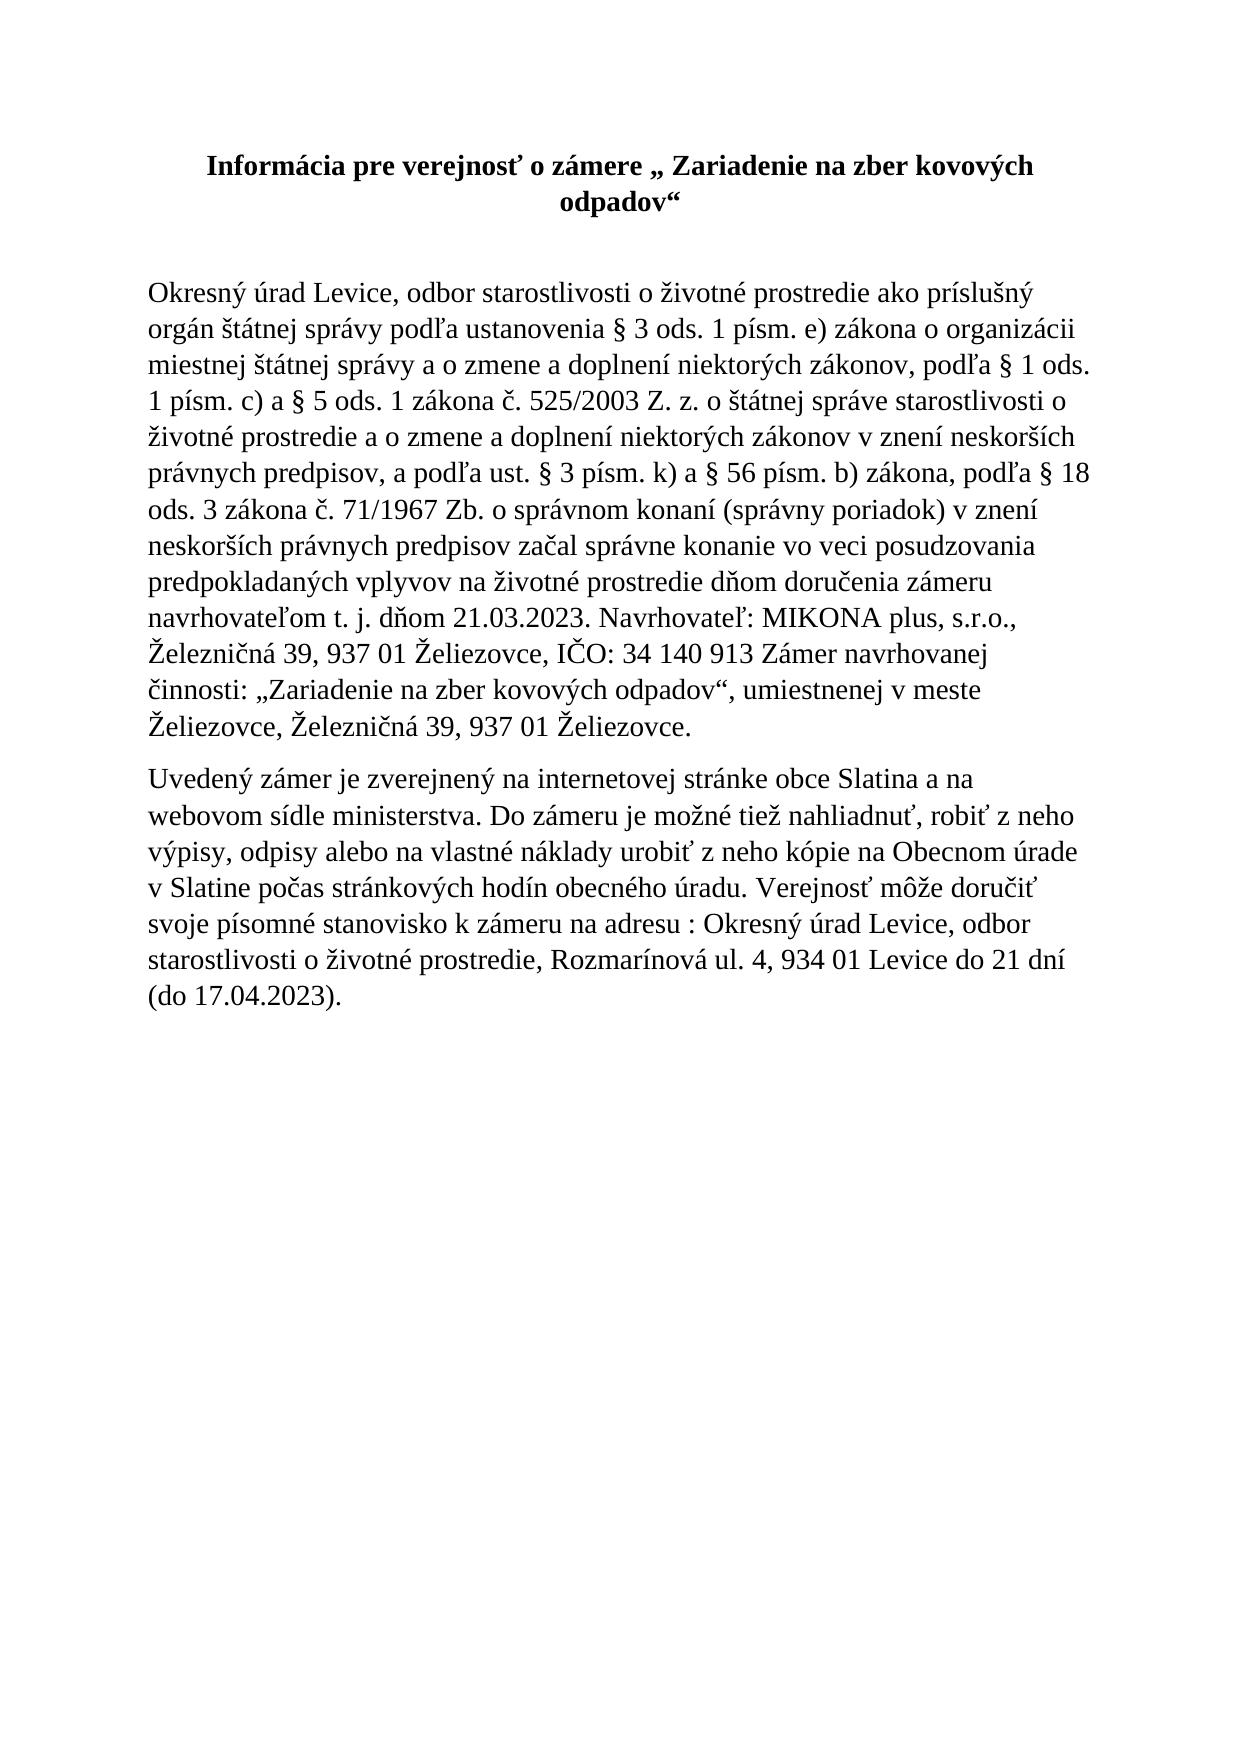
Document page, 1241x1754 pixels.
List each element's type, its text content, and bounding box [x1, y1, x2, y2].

text Uvedený zámer je zverejnený na internetovej stránke obce Slatina a na webovom sídle ministerstva. Do zámeru je možné tiež nahliadnuť, robiť z neho výpisy, odpisy alebo na vlastné náklady urobiť z neho kópie na Obecnom úrade v Slatine počas stránkových hodín obecného úradu. Verejnosť môže doručiť svoje písomné stanovisko k zámeru na adresu : Okresný úrad Levice, odbor starostlivosti o životné prostredie, Rozmarínová ul. 4, 934 01 Levice do 21 dní (do 17.04.2023). [148, 761, 1093, 1012]
text Informácia pre verejnosť o zámere „ Zariadenie na zber kovových odpadov“ [148, 148, 1093, 217]
text Okresný úrad Levice, odbor starostlivosti o životné prostredie ako príslušný orgán štátnej správy podľa ustanovenia § 3 ods. 1 písm. e) zákona o organizácii miestnej štátnej správy a o zmene a doplnení niektorých zákonov, podľa § 1 ods. 1 písm. c) a § 5 ods. 1 zákona č. 525/2003 Z. z. o štátnej správe starostlivosti o životné prostredie a o zmene a doplnení niektorých zákonov v znení neskorších právnych predpisov, a podľa ust. § 3 písm. k) a § 56 písm. b) zákona, podľa § 18 ods. 3 zákona č. 71/1967 Zb. o správnom konaní (správny poriadok) v znení neskorších právnych predpisov začal správne konanie vo veci posudzovania predpokladaných vplyvov na životné prostredie dňom doručenia zámeru navrhovateľom t. j. dňom 21.03.2023. Navrhovateľ: MIKONA plus, s.r.o., Železničná 39, 937 01 Želiezovce, IČO: 34 140 913 Zámer navrhovanej činnosti: „Zariadenie na zber kovových odpadov“, umiestnenej v meste Želiezovce, Železničná 39, 937 01 Želiezovce. [148, 275, 1093, 742]
